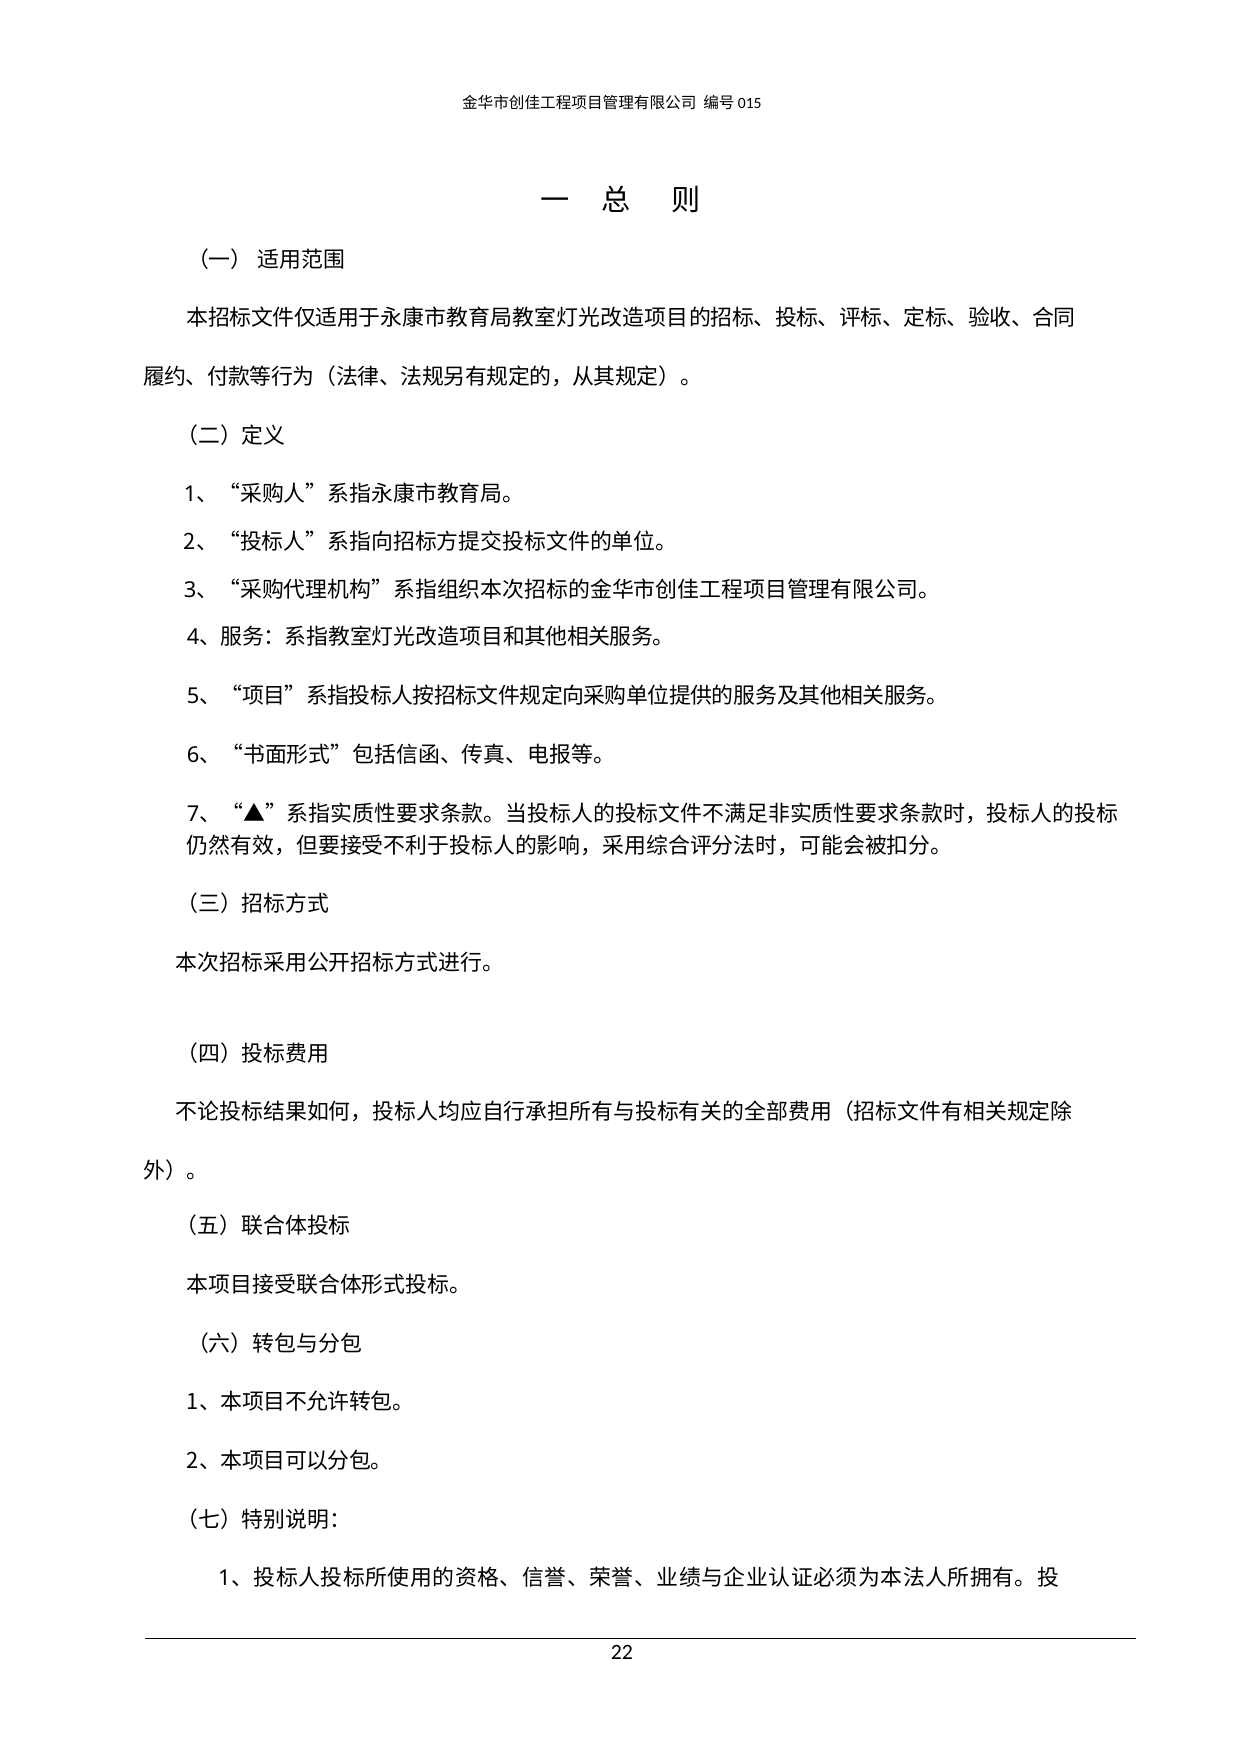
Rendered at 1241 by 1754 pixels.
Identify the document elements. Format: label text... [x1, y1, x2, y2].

text 不论投标结果如何，投标人均应自行承担所有与投标有关的全部费用（招标文件有相关规定除外）。 [143, 1094, 1076, 1185]
text 本项目接受联合体形式投标。 [187, 1267, 1122, 1299]
text 2、“投标人”系指向招标方提交投标文件的单位。 [118, 524, 1122, 556]
text 本招标文件仅适用于永康市教育局教室灯光改造项目的招标、投标、评标、定标、验收、合同履约、付款等行为（法律、法规另有规定的，从其规定）。 [143, 300, 1076, 391]
text （一） 适用范围 [187, 242, 1122, 273]
text （五）联合体投标 [176, 1212, 1122, 1239]
text （四）投标费用 [176, 1036, 1122, 1067]
text 4、服务：系指教室灯光改造项目和其他相关服务。 [187, 619, 1122, 651]
text 5、“项目”系指投标人按招标文件规定向采购单位提供的服务及其他相关服务。 [187, 678, 1122, 710]
text （七）特别说明： [176, 1502, 1122, 1534]
text 2、本项目可以分包。 [187, 1443, 1122, 1475]
text （二）定义 [176, 418, 1122, 449]
text （三）招标方式 [176, 886, 1122, 918]
text 3、“采购代理机构”系指组织本次招标的金华市创佳工程项目管理有限公司。 [118, 572, 1122, 603]
text 1、本项目不允许转包。 [187, 1384, 1122, 1416]
text 6、“书面形式”包括信函、传真、电报等。 [187, 737, 1122, 768]
text 本次招标采用公开招标方式进行。 [176, 945, 1122, 977]
text 1、“采购人”系指永康市教育局。 [118, 476, 1122, 508]
text 7、“▲”系指实质性要求条款。当投标人的投标文件不满足非实质性要求条款时，投标人的投标仍然有效，但要接受不利于投标人的影响，采用综合评分法时，可能会被扣分。 [187, 796, 1122, 859]
text （六）转包与分包 [187, 1326, 1122, 1357]
subtitle 一 总 则 [118, 176, 1122, 218]
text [174, 1560, 1061, 1592]
